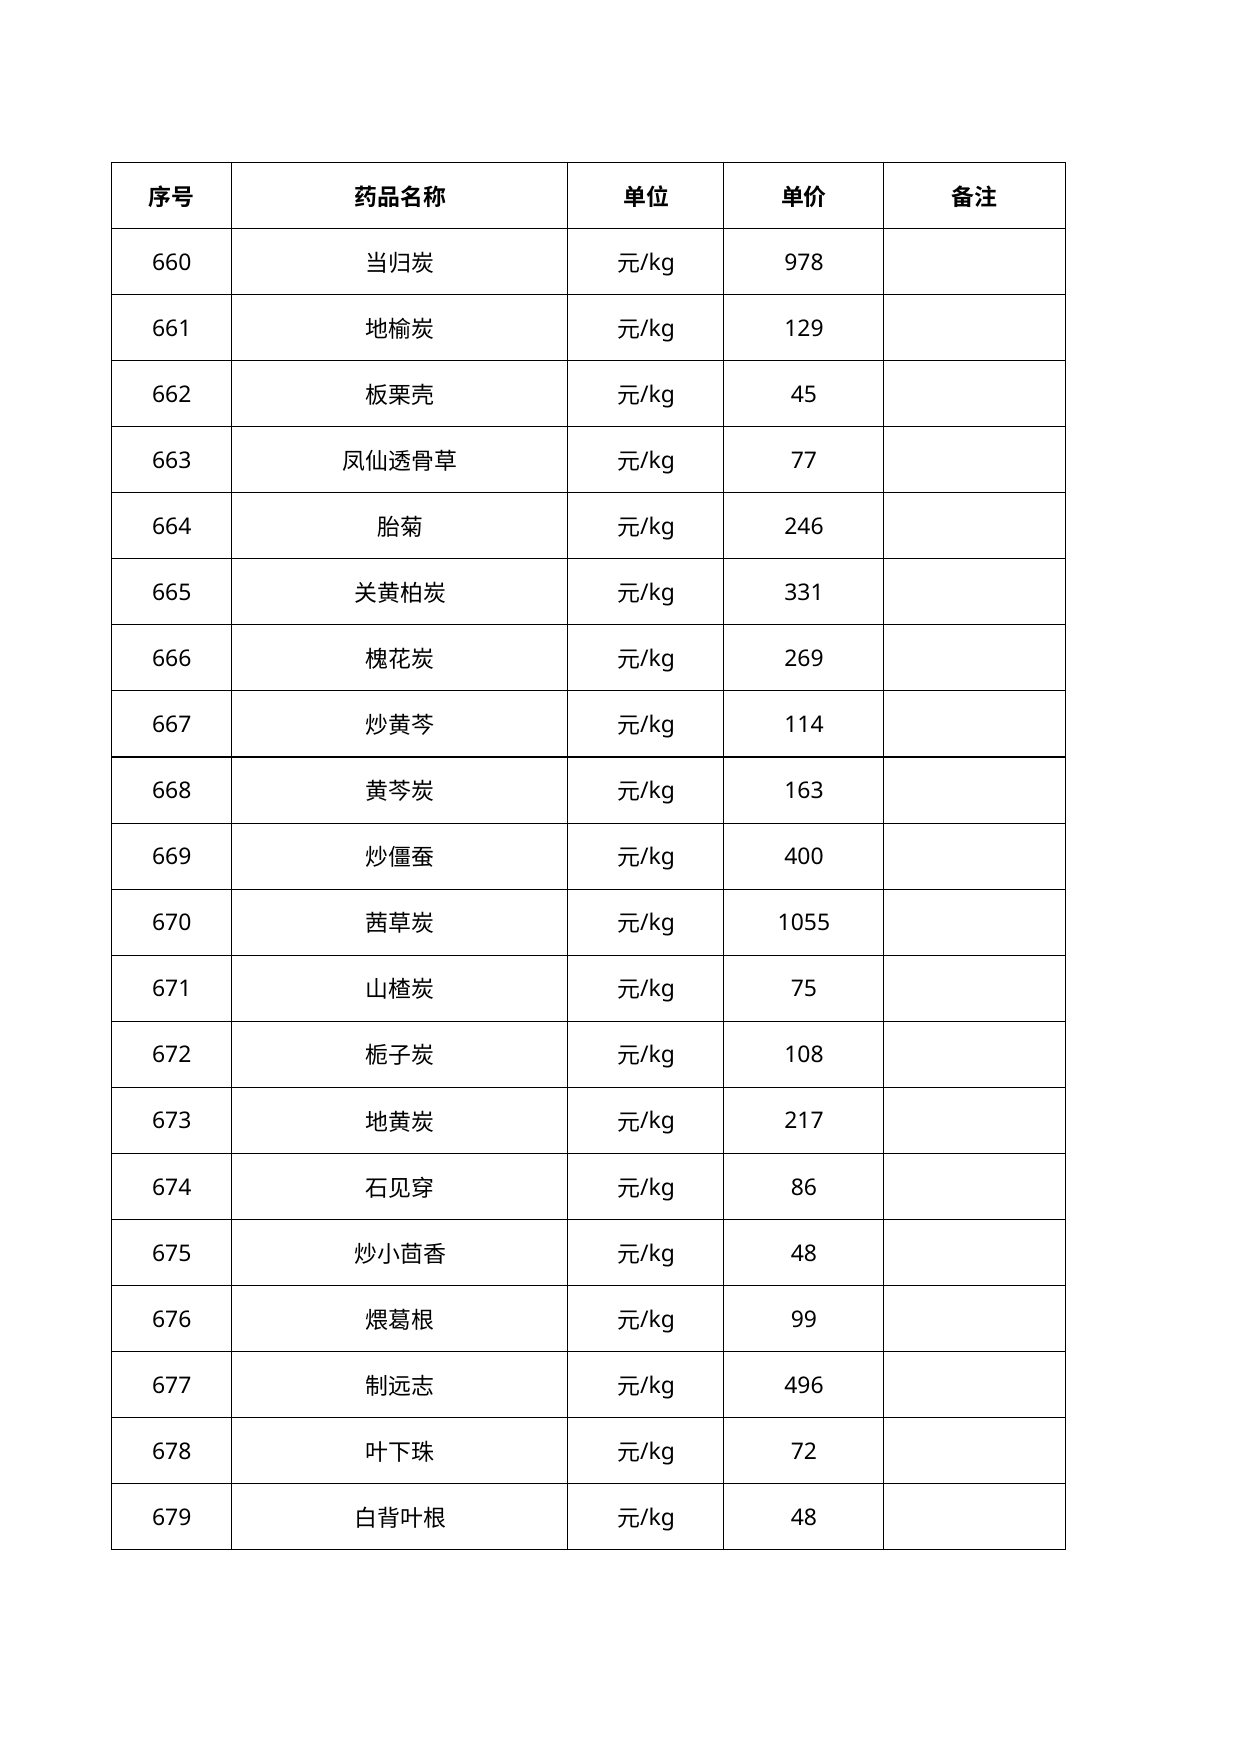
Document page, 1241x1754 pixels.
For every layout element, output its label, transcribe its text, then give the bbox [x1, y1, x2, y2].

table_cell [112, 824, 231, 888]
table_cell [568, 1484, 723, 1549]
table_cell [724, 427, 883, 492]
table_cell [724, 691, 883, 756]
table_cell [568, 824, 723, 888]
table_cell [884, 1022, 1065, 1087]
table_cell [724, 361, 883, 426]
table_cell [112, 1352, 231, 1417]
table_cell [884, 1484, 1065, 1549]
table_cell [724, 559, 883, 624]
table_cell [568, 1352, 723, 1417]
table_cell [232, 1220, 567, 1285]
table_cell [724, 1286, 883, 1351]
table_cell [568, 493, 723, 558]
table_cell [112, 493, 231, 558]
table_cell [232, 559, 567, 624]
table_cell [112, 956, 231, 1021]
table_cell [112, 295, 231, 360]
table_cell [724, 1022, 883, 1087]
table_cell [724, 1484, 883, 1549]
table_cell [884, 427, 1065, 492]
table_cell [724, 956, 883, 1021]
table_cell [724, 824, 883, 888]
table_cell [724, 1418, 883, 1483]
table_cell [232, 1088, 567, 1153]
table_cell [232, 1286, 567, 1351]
table_header 备注 [884, 163, 1065, 228]
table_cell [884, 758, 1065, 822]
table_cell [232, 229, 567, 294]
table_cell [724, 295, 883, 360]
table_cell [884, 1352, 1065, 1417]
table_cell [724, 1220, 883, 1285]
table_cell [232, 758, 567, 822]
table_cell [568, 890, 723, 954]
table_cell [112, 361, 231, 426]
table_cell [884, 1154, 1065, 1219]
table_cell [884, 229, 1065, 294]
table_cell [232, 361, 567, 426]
table_header 药品名称 [232, 163, 567, 228]
table_header 单位 [568, 163, 723, 228]
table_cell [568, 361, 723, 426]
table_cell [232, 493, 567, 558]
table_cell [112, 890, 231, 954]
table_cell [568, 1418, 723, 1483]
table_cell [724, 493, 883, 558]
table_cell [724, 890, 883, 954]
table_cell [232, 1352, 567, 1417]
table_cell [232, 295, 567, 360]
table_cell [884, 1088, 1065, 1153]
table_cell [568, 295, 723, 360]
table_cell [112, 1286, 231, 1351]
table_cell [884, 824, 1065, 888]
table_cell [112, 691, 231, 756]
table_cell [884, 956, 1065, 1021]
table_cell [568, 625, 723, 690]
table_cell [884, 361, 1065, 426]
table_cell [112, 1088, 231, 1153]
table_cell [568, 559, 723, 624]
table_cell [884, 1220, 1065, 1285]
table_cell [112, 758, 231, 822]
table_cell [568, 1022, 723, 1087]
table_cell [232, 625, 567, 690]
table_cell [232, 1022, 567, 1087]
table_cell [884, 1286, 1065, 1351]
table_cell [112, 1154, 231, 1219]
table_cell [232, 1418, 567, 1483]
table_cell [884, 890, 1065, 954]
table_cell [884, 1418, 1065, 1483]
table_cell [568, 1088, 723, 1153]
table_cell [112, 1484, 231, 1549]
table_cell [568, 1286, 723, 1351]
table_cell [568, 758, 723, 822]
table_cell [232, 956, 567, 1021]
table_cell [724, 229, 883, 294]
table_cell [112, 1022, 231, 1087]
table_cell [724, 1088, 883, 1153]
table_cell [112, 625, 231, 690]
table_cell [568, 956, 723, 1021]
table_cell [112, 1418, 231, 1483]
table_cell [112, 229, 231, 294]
table_header 序号 [112, 163, 231, 228]
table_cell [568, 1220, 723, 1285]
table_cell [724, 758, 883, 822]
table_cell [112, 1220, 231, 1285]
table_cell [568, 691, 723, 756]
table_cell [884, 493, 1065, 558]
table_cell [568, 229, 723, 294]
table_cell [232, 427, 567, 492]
table_header 单价 [724, 163, 883, 228]
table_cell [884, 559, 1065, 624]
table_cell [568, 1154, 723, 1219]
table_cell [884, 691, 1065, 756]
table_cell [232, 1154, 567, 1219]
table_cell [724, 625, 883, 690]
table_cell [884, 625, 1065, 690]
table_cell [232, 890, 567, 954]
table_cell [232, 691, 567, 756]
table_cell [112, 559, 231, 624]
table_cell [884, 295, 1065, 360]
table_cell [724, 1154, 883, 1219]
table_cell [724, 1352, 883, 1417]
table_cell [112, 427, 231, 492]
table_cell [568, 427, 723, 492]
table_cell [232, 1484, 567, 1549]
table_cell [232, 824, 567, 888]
